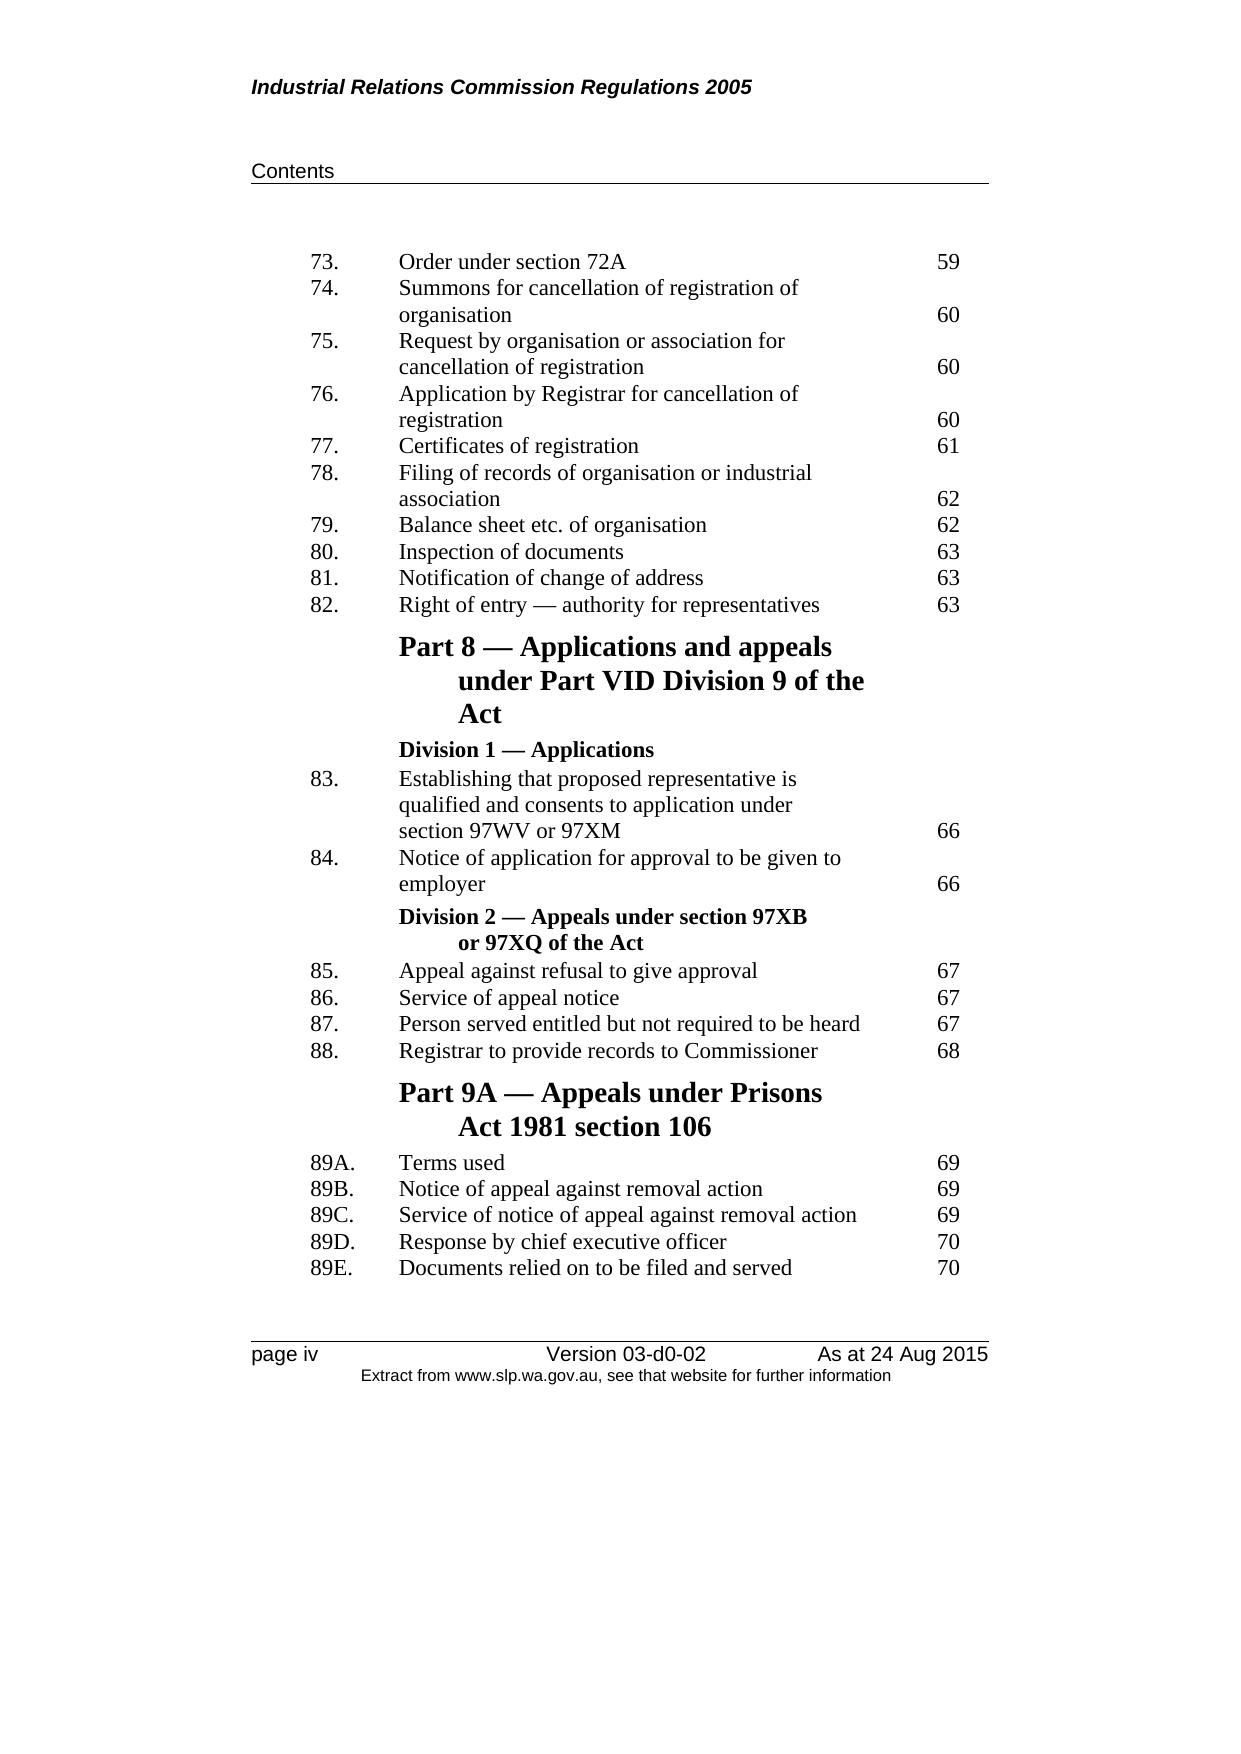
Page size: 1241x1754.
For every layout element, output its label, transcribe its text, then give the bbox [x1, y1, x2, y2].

text 77. Certificates of registration 61 [310, 432, 871, 459]
text 80. Inspection of documents 63 [310, 538, 871, 564]
text 79. Balance sheet etc. of organisation 62 [310, 512, 871, 538]
text 89D. Response by chief executive officer 70 [310, 1228, 871, 1254]
text 84. Notice of application for approval to be given to employer 66 [310, 844, 871, 897]
text Part 8 — Applications and appeals under Part VID Division 9 of the Act [399, 629, 871, 730]
text 73. Order under section 72A 59 [310, 248, 871, 274]
text Part 9A — Appeals under Prisons Act 1981 section 106 [399, 1076, 871, 1143]
text 89C. Service of notice of appeal against removal action 69 [310, 1202, 871, 1228]
text 89E. Documents relied on to be filed and served 70 [310, 1254, 871, 1281]
text 89B. Notice of appeal against removal action 69 [310, 1175, 871, 1202]
text 83. Establishing that proposed representative is qualified and consents to application under section 97WV or 97XM 66 [310, 765, 871, 844]
text 85. Appeal against refusal to give approval 67 [310, 958, 871, 984]
text Division 2 — Appeals under section 97XB or 97XQ of the Act [399, 903, 871, 956]
text 87. Person served entitled but not required to be heard 67 [310, 1010, 871, 1037]
text 89A. Terms used 69 [310, 1149, 871, 1175]
text 75. Request by organisation or association for cancellation of registration 60 [310, 327, 871, 380]
text Division 1 — Applications [399, 736, 871, 763]
text 78. Filing of records of organisation or industrial association 62 [310, 459, 871, 512]
text 76. Application by Registrar for cancellation of registration 60 [310, 380, 871, 432]
text 74. Summons for cancellation of registration of organisation 60 [310, 274, 871, 327]
text 82. Right of entry — authority for representatives 63 [310, 591, 871, 617]
text 86. Service of appeal notice 67 [310, 984, 871, 1010]
text 88. Registrar to provide records to Commissioner 68 [310, 1037, 871, 1063]
text 81. Notification of change of address 63 [310, 564, 871, 591]
